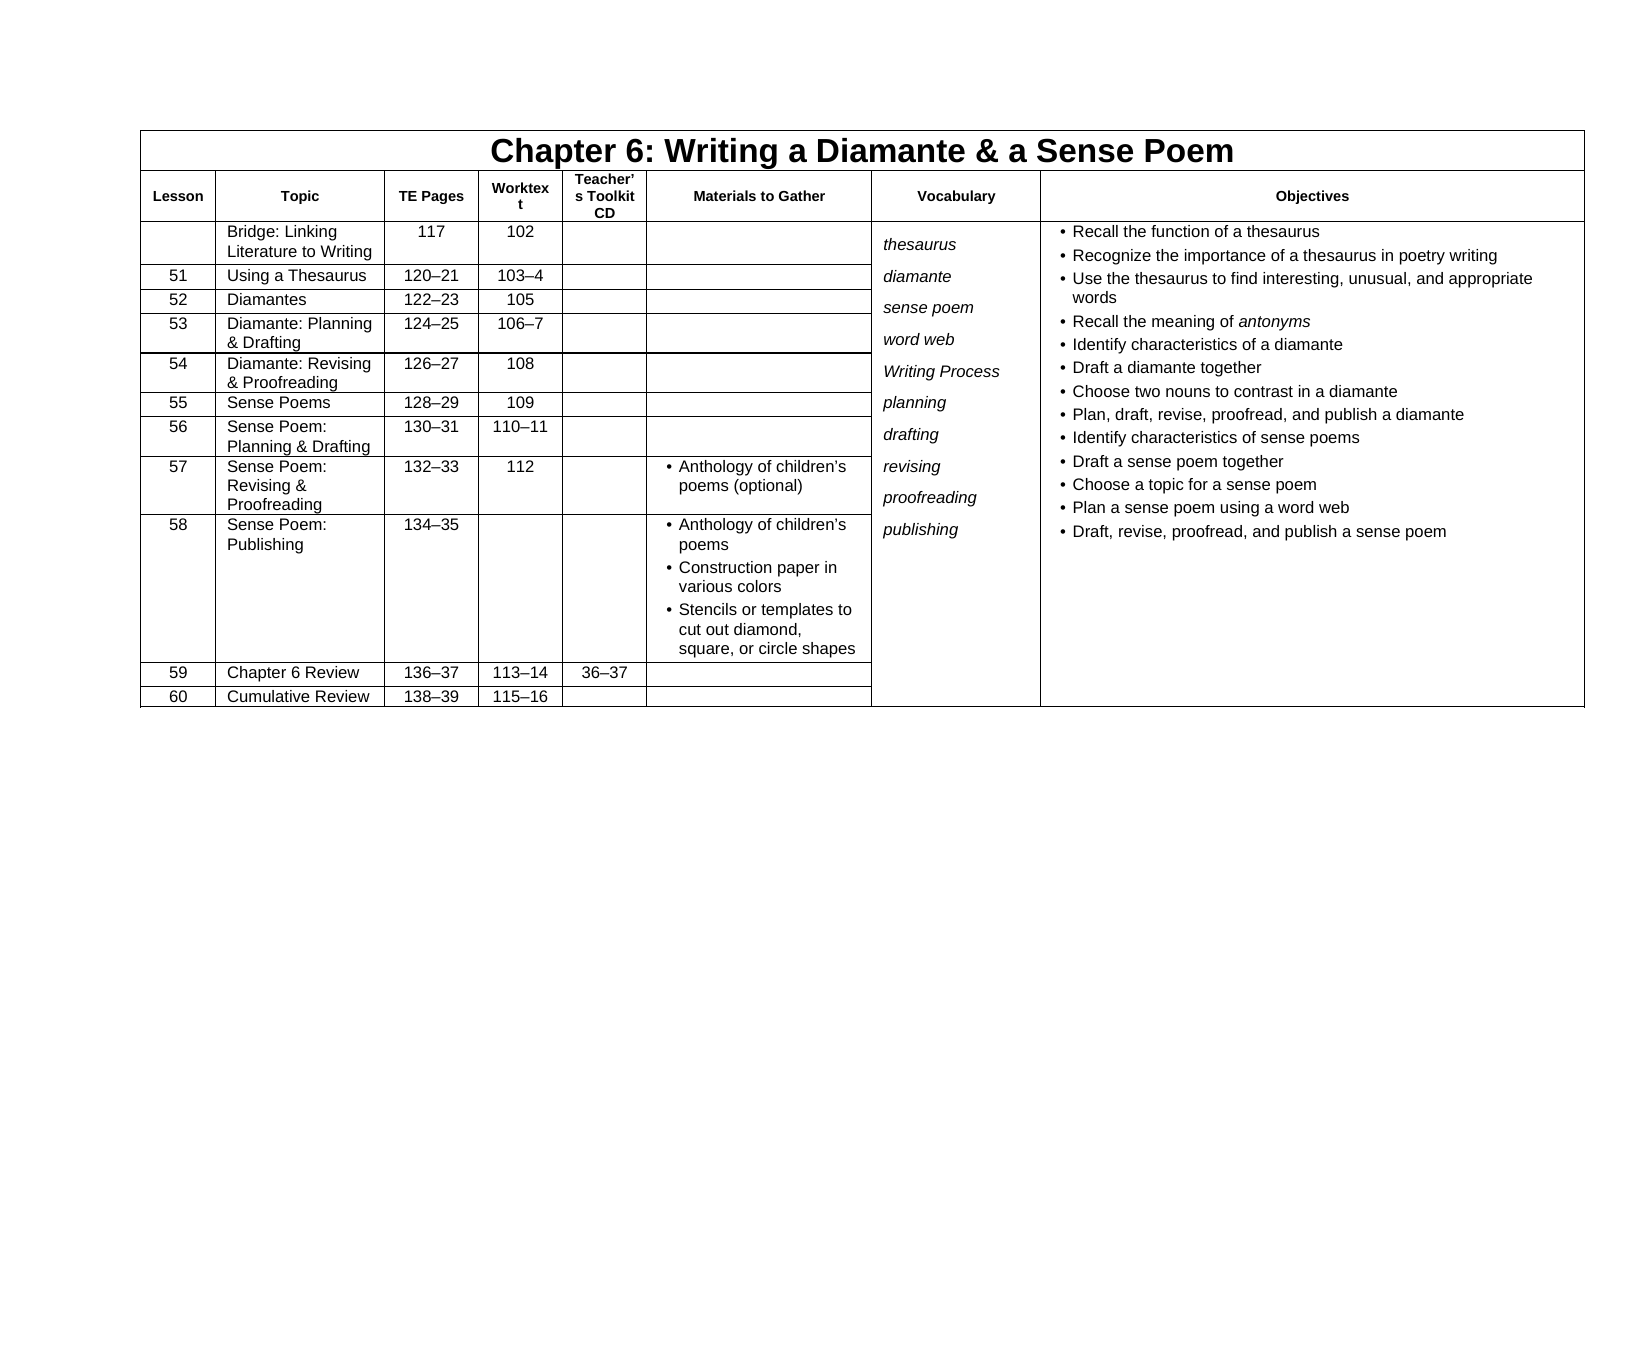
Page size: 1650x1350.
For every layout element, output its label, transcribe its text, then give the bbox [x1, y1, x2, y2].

table_cell 57 [141, 457, 215, 514]
table_cell 102 [479, 222, 562, 264]
table_cell 103–4 [479, 265, 562, 289]
table_cell • Recall the function of a thesaurus • Recognize the importance of a thesaurus in poetry writing • Use the thesaurus to find interesting, unusual, and appropriate words • Recall the meaning of antonyms • Identify characteristics of a diamante • Draft a diamante together • Choose two nouns to contrast in a diamante • Plan, draft, revise, proofread, and publish a diamante • Identify characteristics of sense poems • Draft a sense poem together • Choose a topic for a sense poem • Plan a sense poem using a word web • Draft, revise, proofread, and publish a sense poem [1041, 222, 1584, 706]
table_cell [647, 393, 871, 416]
table_cell [563, 393, 646, 416]
table_cell Objectives [1041, 171, 1584, 221]
table_cell 120–21 [385, 265, 478, 289]
table_cell 108 [479, 354, 562, 392]
table_cell [563, 457, 646, 514]
table_cell Sense Poems [216, 393, 384, 416]
table_cell [647, 222, 871, 264]
table_cell 134–35 [385, 515, 478, 662]
table_cell [563, 222, 646, 264]
table_cell [647, 290, 871, 313]
table_cell 60 [141, 687, 215, 706]
table_cell [563, 314, 646, 352]
table_cell 56 [141, 417, 215, 456]
table_cell 126–27 [385, 354, 478, 392]
table_cell [647, 265, 871, 289]
table_cell 51 [141, 265, 215, 289]
table_cell Sense Poem: Revising & Proofreading [216, 457, 384, 514]
table_cell [479, 515, 562, 662]
table_cell [647, 687, 871, 706]
table_cell 138–39 [385, 687, 478, 706]
table_cell 54 [141, 354, 215, 392]
table_cell 115–16 [479, 687, 562, 706]
table_cell 122–23 [385, 290, 478, 313]
table_cell Vocabulary [872, 171, 1040, 221]
table_cell Lesson [141, 171, 215, 221]
table_cell Bridge: Linking Literature to Writing [216, 222, 384, 264]
table_cell 55 [141, 393, 215, 416]
table_cell 59 [141, 663, 215, 686]
table_cell 112 [479, 457, 562, 514]
table_cell [563, 417, 646, 456]
table_cell [141, 222, 215, 264]
table_cell 113–14 [479, 663, 562, 686]
table_header Chapter 6: Writing a Diamante & a Sense Poem [141, 131, 1584, 170]
table_cell thesaurus diamante sense poem word web Writing Process planning drafting revising proofreading publishing [872, 222, 1040, 706]
table_cell Chapter 6 Review [216, 663, 384, 686]
table_cell 128–29 [385, 393, 478, 416]
table_cell Teacher’s Toolkit CD [563, 171, 646, 221]
table_cell [563, 354, 646, 392]
table_cell Diamante: Planning & Drafting [216, 314, 384, 352]
table_cell 52 [141, 290, 215, 313]
table_cell 124–25 [385, 314, 478, 352]
table_cell 53 [141, 314, 215, 352]
table_cell 36–37 [563, 663, 646, 686]
table_cell 130–31 [385, 417, 478, 456]
table_cell 106–7 [479, 314, 562, 352]
table_cell 117 [385, 222, 478, 264]
table_cell • Anthology of children’s poems • Construction paper in various colors • Stencils or templates to cut out diamond, square, or circle shapes [647, 515, 871, 662]
table_cell 58 [141, 515, 215, 662]
table_cell Sense Poem: Planning & Drafting [216, 417, 384, 456]
table_cell Diamantes [216, 290, 384, 313]
table_cell 109 [479, 393, 562, 416]
table_cell TE Pages [385, 171, 478, 221]
table_cell 136–37 [385, 663, 478, 686]
table_cell [563, 515, 646, 662]
table_cell 132–33 [385, 457, 478, 514]
table_cell [563, 290, 646, 313]
table_cell Worktext [479, 171, 562, 221]
table_cell [563, 265, 646, 289]
table_cell [647, 417, 871, 456]
table_cell [647, 354, 871, 392]
table_cell Topic [216, 171, 384, 221]
table_cell • Anthology of children’s poems (optional) [647, 457, 871, 514]
table_cell [647, 663, 871, 686]
table_cell [647, 314, 871, 352]
table_cell Using a Thesaurus [216, 265, 384, 289]
table_cell 105 [479, 290, 562, 313]
table_cell Sense Poem: Publishing [216, 515, 384, 662]
table_cell Cumulative Review [216, 687, 384, 706]
table_cell [563, 687, 646, 706]
table_cell Materials to Gather [647, 171, 871, 221]
table_cell Diamante: Revising & Proofreading [216, 354, 384, 392]
table_cell 110–11 [479, 417, 562, 456]
